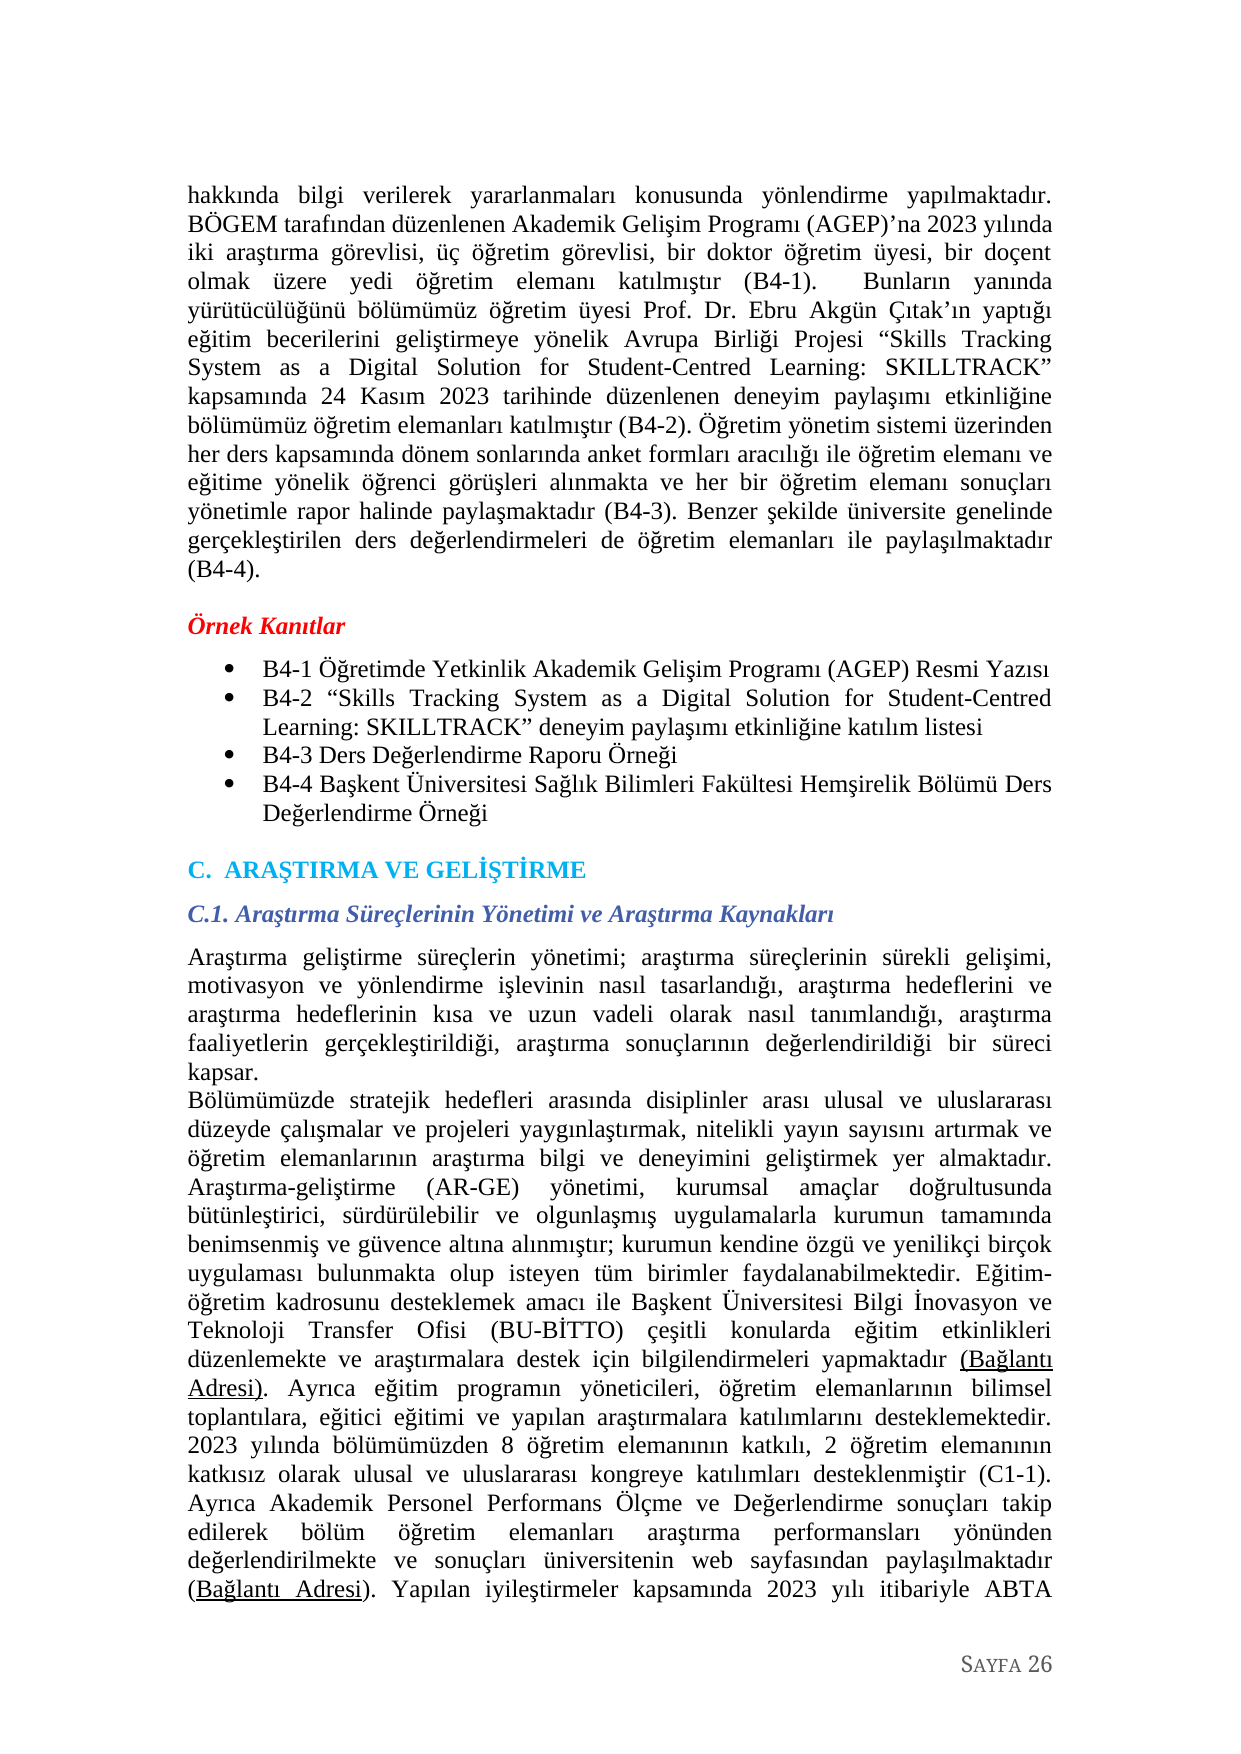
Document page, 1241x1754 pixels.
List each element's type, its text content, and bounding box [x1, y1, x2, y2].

list B4-4 Başkent Üniversitesi Sağlık Bilimleri Fakültesi Hemşirelik Bölümü Ders Değerlendirme Örneği [225, 769, 1053, 827]
text Örnek Kanıtlar [187, 611, 1053, 640]
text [187, 180, 1053, 582]
text Araştırma geliştirme süreçlerin yönetimi; araştırma süreçlerinin sürekli gelişimi, motivasyon ve yönlendirme işlevinin nasıl tasarlandığı, araştırma hedeflerini ve araştırma hedeflerinin kısa ve uzun vadeli olarak nasıl tanımlandığı, araştırma faaliyetlerin gerçekleştirildiği, araştırma sonuçlarının değerlendirildiği bir süreci kapsar. [187, 942, 1053, 1086]
text C. ARAŞTIRMA VE GELİŞTİRME [187, 856, 1053, 884]
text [187, 1086, 1053, 1603]
list B4-1 Öğretimde Yetkinlik Akademik Gelişim Programı (AGEP) Resmi Yazısı [225, 654, 1053, 683]
list B4-2 “Skills Tracking System as a Digital Solution for Student-Centred Learning: SKILLTRACK” deneyim paylaşımı etkinliğine katılım listesi [225, 683, 1053, 741]
list B4-3 Ders Değerlendirme Raporu Örneği [225, 741, 1053, 769]
text C.1. Araştırma Süreçlerinin Yönetimi ve Araştırma Kaynakları [187, 899, 1053, 927]
